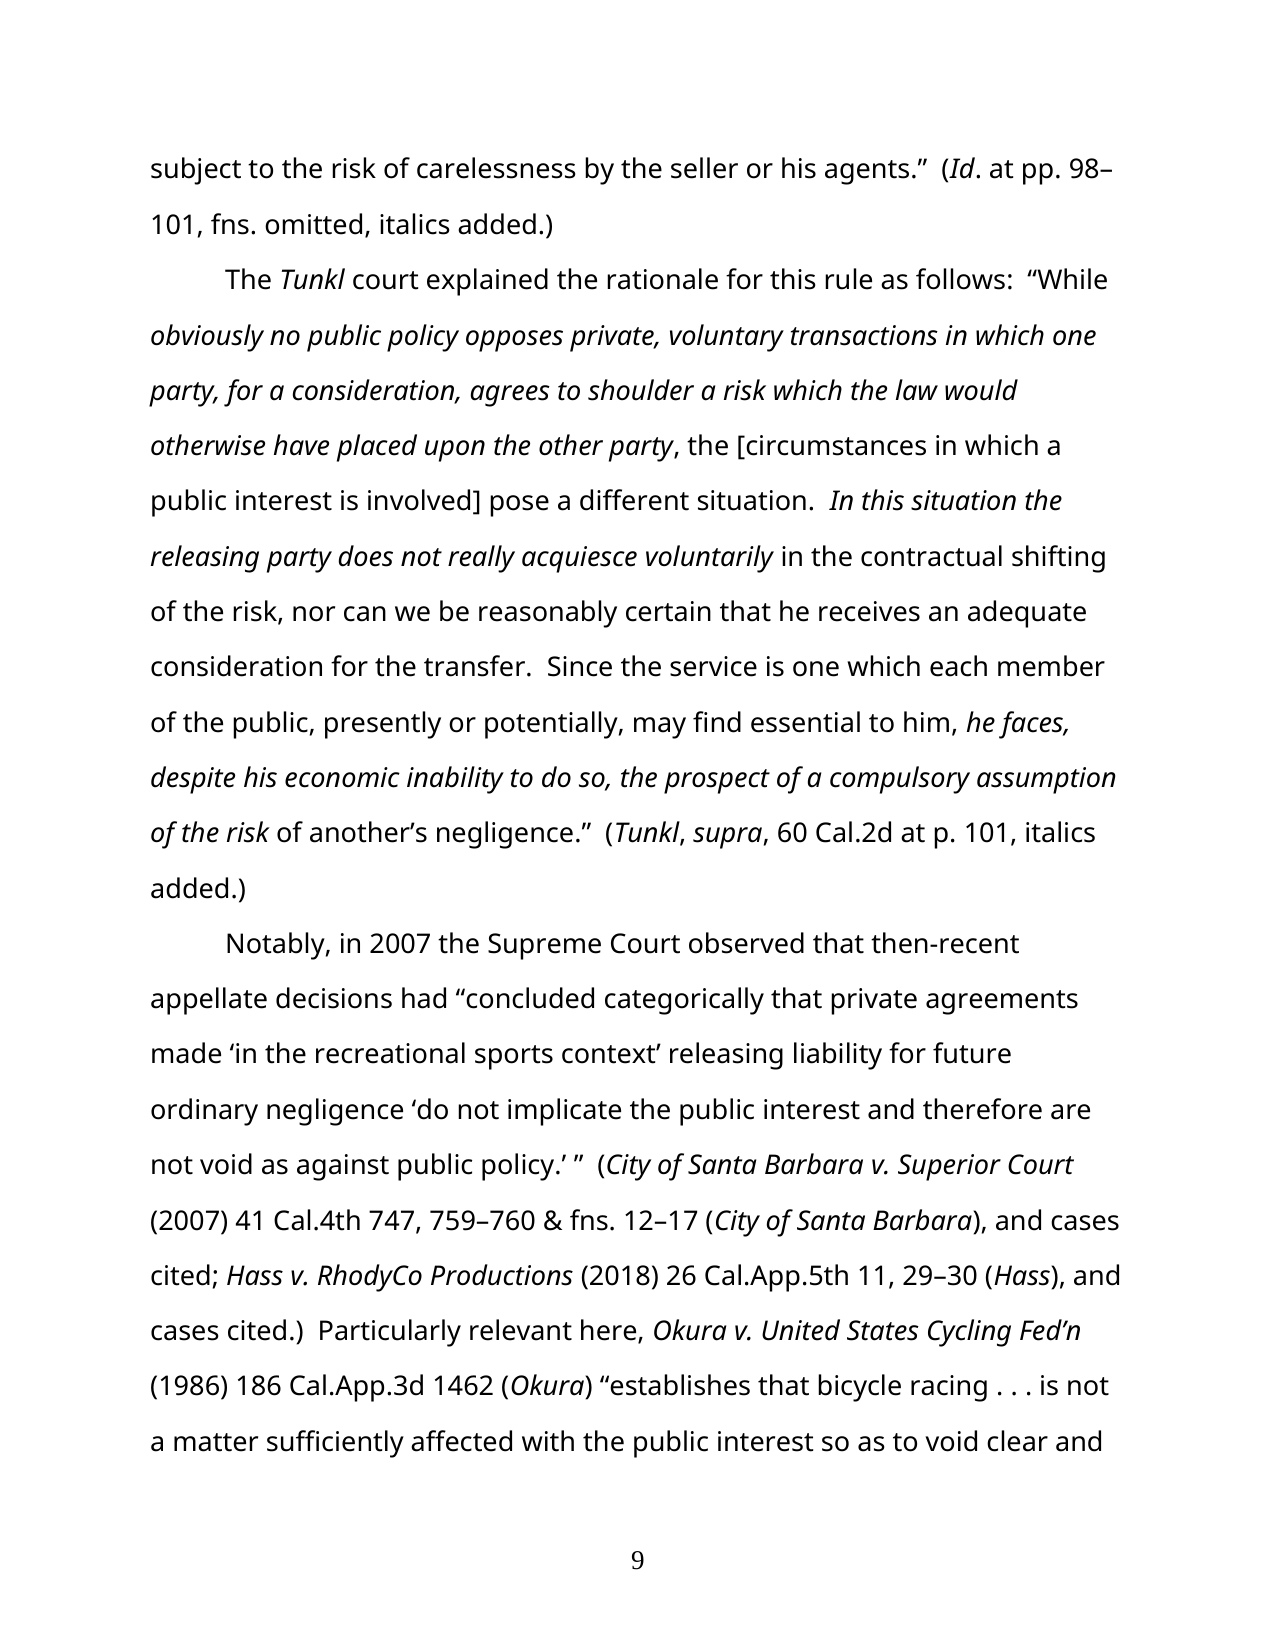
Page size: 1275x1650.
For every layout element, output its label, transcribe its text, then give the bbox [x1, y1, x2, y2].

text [150, 924, 1125, 1459]
text The Tunkl court explained the rationale for this rule as follows: “While obviously no public policy opposes private, voluntary transactions in which one party, for a consideration, agrees to shoulder a risk which the law would otherwise have placed upon the other party, the [circumstances in which a public interest is involved] pose a different situation. In this situation the releasing party does not really acquiesce voluntarily in the contractual shifting of the risk, nor can we be reasonably certain that he receives an adequate consideration for the transfer. Since the service is one which each member of the public, presently or potentially, may find essential to him, he faces, despite his economic inability to do so, the prospect of a compulsory assumption of the risk of another’s negligence.” (Tunkl, supra, 60 Cal.2d at p. 101, italics added.) [150, 261, 1125, 906]
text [150, 150, 1125, 242]
